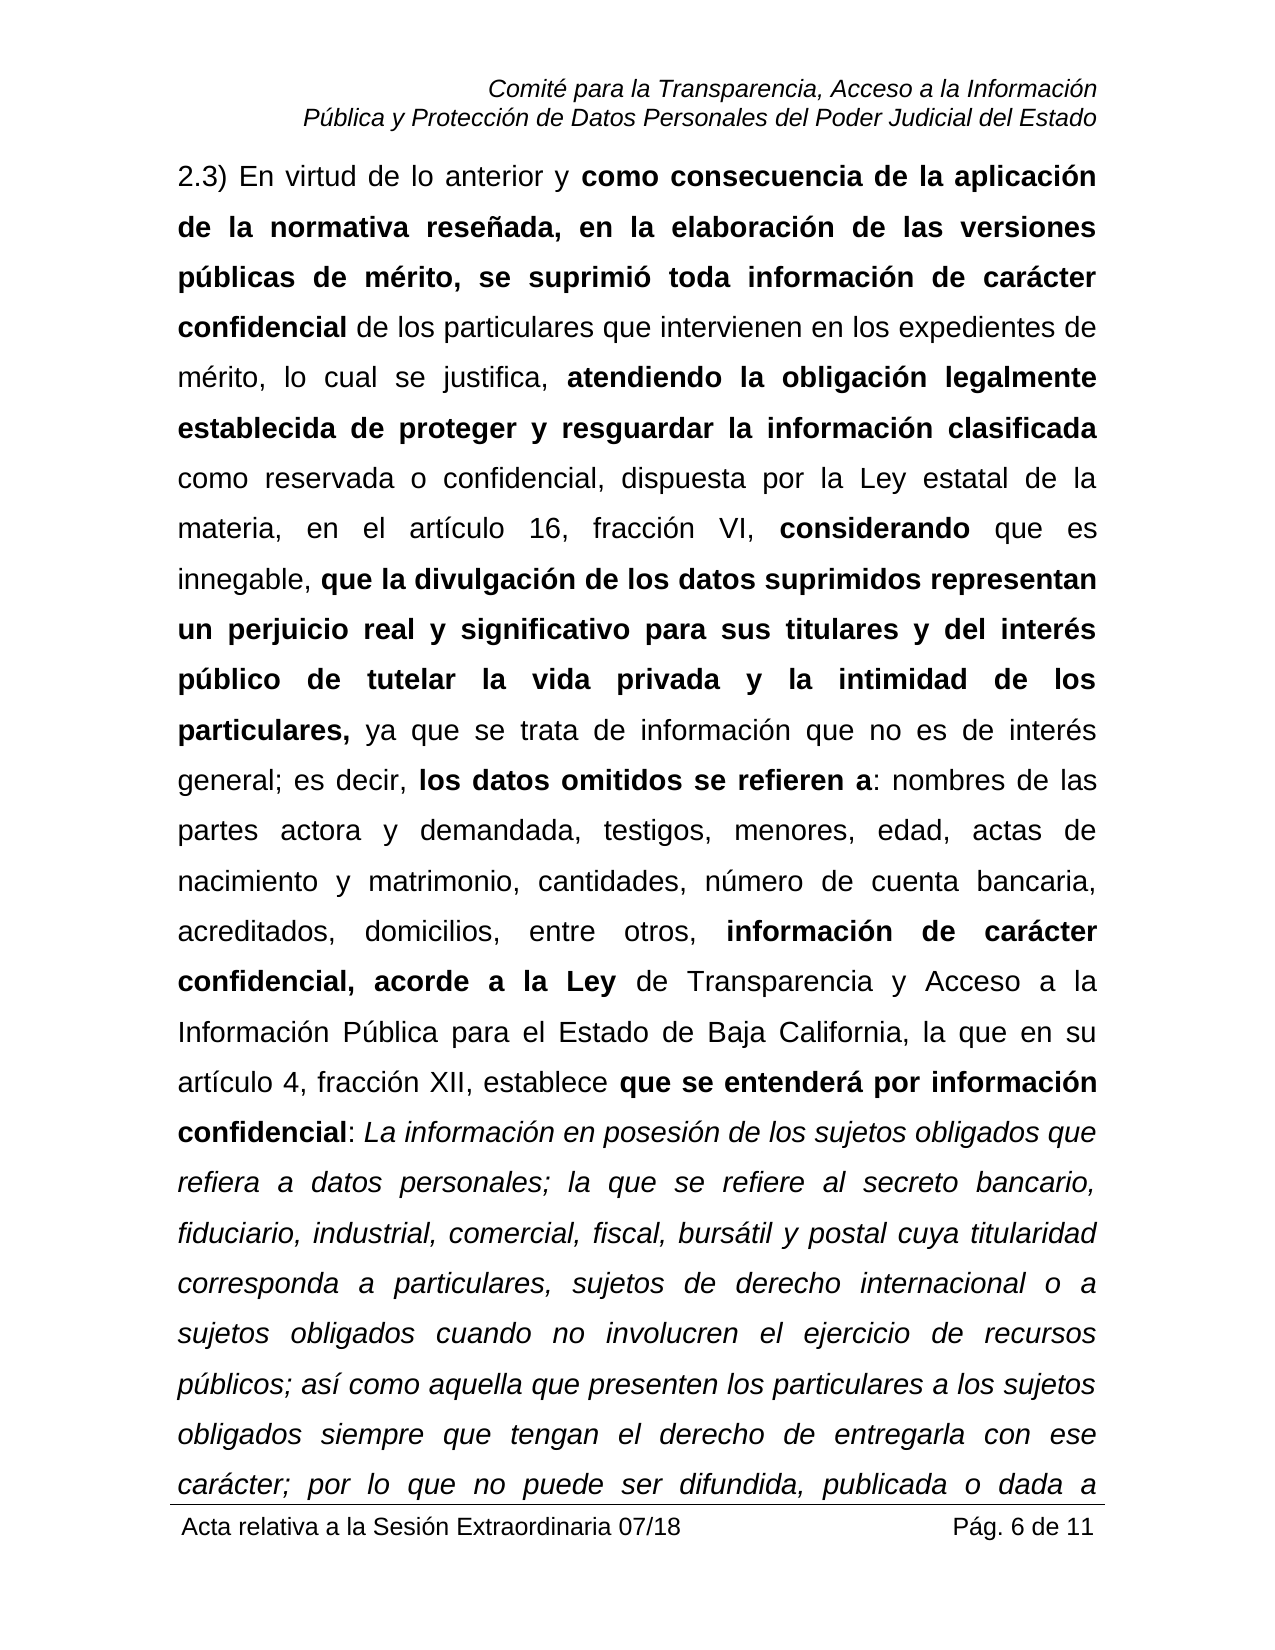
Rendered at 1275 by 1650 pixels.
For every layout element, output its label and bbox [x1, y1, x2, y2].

text [177, 159, 1098, 1501]
